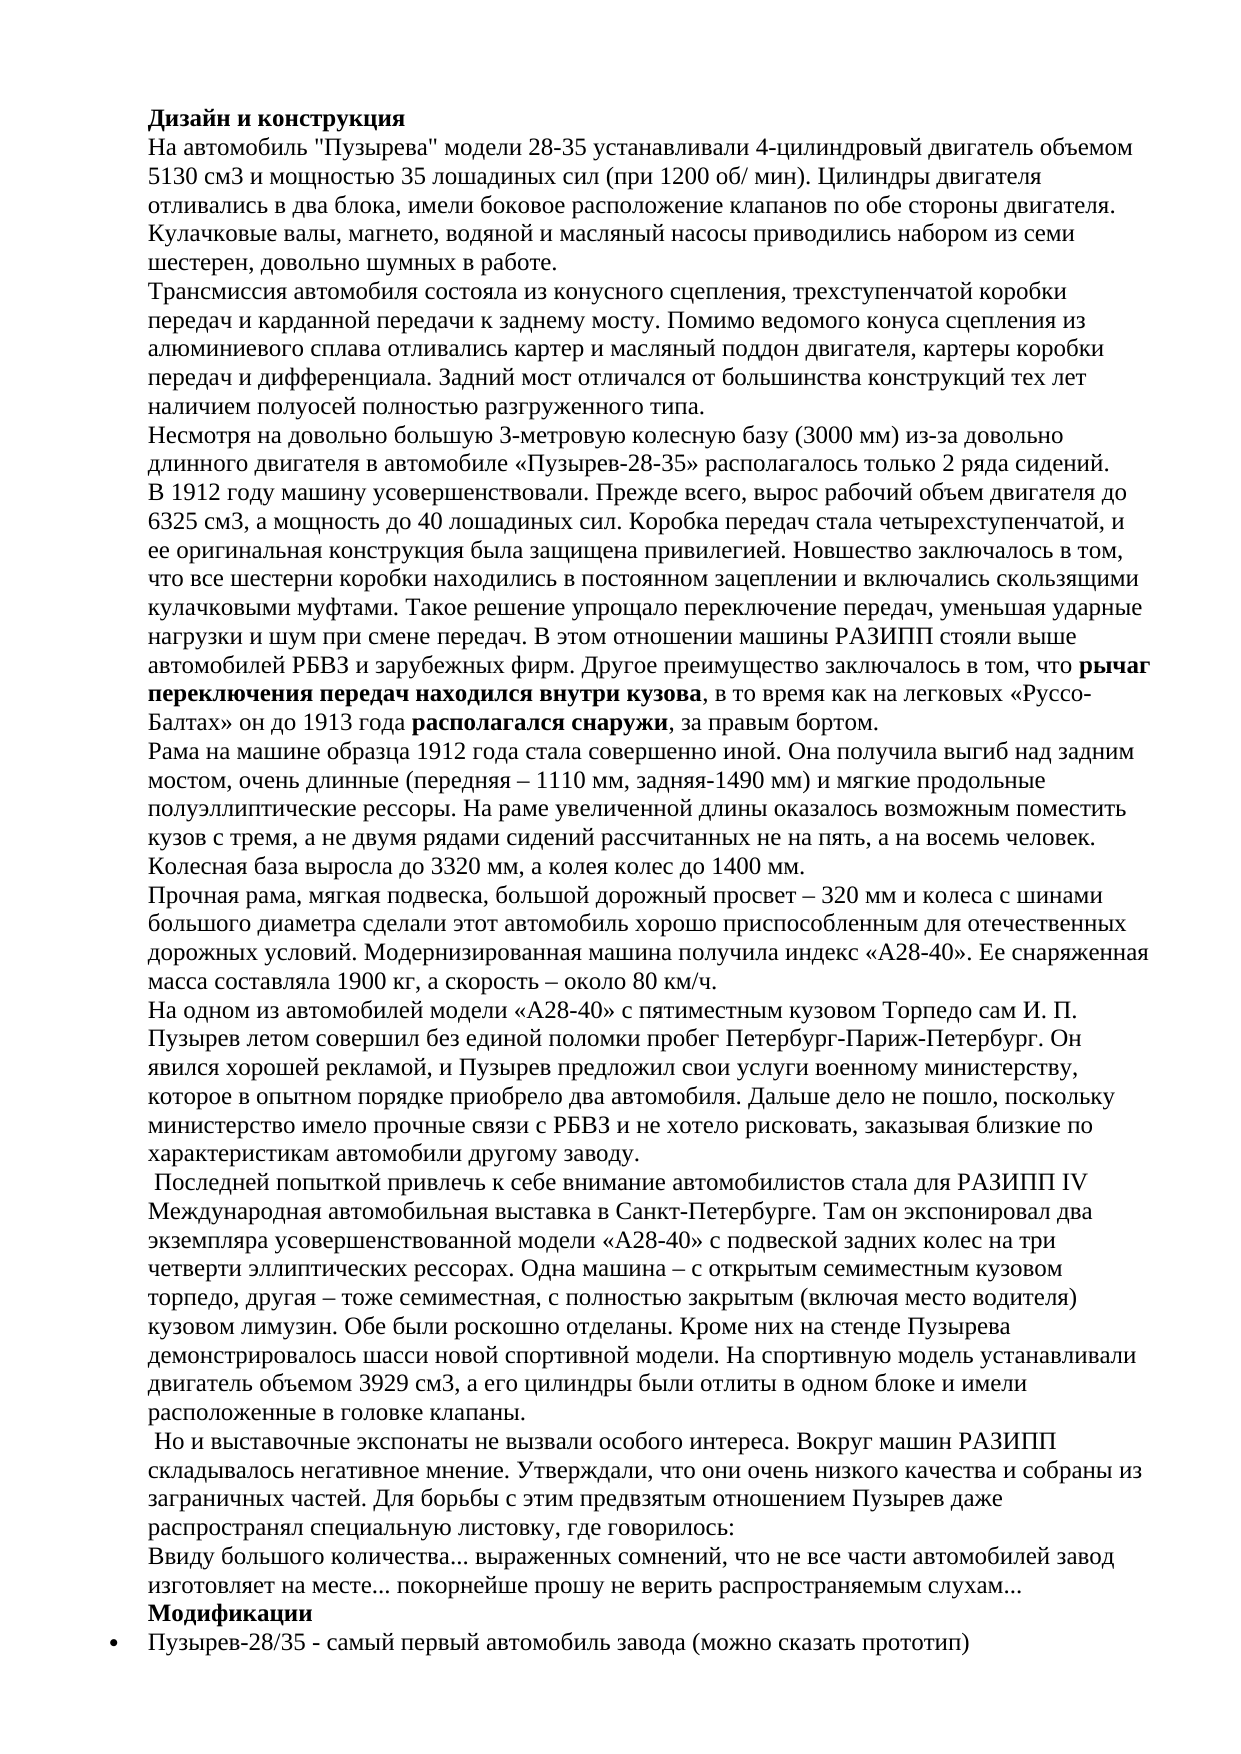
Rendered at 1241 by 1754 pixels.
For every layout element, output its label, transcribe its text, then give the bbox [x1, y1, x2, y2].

text Прочная рама, мягкая подвеска, большой дорожный просвет – 320 мм и колеса с шинами большого диаметра сделали этот автомобиль хорошо приспособленным для отечественных дорожных условий. Модернизированная машина получила индекс «А28-40». Ее снаряженная масса составляла 1900 кг, а скорость – около 80 км/ч. [148, 880, 1152, 995]
text В 1912 году машину усовершенствовали. Прежде всего, вырос рабочий объем двигателя до 6325 см3, а мощность до 40 лошадиных сил. Коробка передач стала четырехступенчатой, и ее оригинальная конструкция была защищена привилегией. Новшество заключалось в том, что все шестерни коробки находились в постоянном зацеплении и включались скользящими кулачковыми муфтами. Такое решение упрощало переключение передач, уменьшая ударные нагрузки и шум при смене передач. В этом отношении машины РАЗИПП стояли выше автомобилей РБВЗ и зарубежных фирм. Другое преимущество заключалось в том, что рычаг переключения передач находился внутри кузова, в то время как на легковых «Руссо-Балтах» он до 1913 года располагался снаружи, за правым бортом. [148, 477, 1152, 736]
text Модификации [148, 1598, 1152, 1627]
text На автомобиль "Пузырева" модели 28-35 устанавливали 4-цилиндровый двигатель объемом 5130 см3 и мощностью 35 лошадиных сил (при 1200 об/ мин). Цилиндры двигателя отливались в два блока, имели боковое расположение клапанов по обе стороны двигателя. Кулачковые валы, магнето, водяной и масляный насосы приводились набором из семи шестерен, довольно шумных в работе. [148, 132, 1152, 276]
text Последней попыткой привлечь к себе внимание автомобилистов стала для РАЗИПП IV Международная автомобильная выставка в Санкт-Петербурге. Там он экспонировал два экземпляра усовершенствованной модели «А28-40» с подвеской задних колес на три четверти эллиптических рессорах. Одна машина – с открытым семиместным кузовом торпедо, другая – тоже семиместная, с полностью закрытым (включая место водителя) кузовом лимузин. Обе были роскошно отделаны. Кроме них на стенде Пузырева демонстрировалось шасси новой спортивной модели. На спортивную модель устанавливали двигатель объемом 3929 см3, а его цилиндры были отлиты в одном блоке и имели расположенные в головке клапаны. [148, 1167, 1152, 1426]
text Трансмиссия автомобиля состояла из конусного сцепления, трехступенчатой коробки передач и карданной передачи к заднему мосту. Помимо ведомого конуса сцепления из алюминиевого сплава отливались картер и масляный поддон двигателя, картеры коробки передач и дифференциала. Задний мост отличался от большинства конструкций тех лет наличием полуосей полностью разгруженного типа. [148, 276, 1152, 420]
text Рама на машине образца 1912 года стала совершенно иной. Она получила выгиб над задним мостом, очень длинные (передняя – 1110 мм, задняя-1490 мм) и мягкие продольные полуэллиптические рессоры. На раме увеличенной длины оказалось возможным поместить кузов с тремя, а не двумя рядами сидений рассчитанных не на пять, а на восемь человек. Колесная база выросла до 3320 мм, а колея колес до 1400 мм. [148, 736, 1152, 880]
text Но и выставочные экспонаты не вызвали особого интереса. Вокруг машин РАЗИПП складывалось негативное мнение. Утверждали, что они очень низкого качества и собраны из заграничных частей. Для борьбы с этим предвзятым отношением Пузырев даже распространял специальную листовку, где говорилось: [148, 1426, 1152, 1541]
text Дизайн и конструкция [148, 103, 1152, 132]
text Ввиду большого количества... выраженных сомнений, что не все части автомобилей завод изготовляет на месте... покорнейше прошу не верить распространяемым слухам... [148, 1541, 1152, 1598]
text На одном из автомобилей модели «А28-40» с пятиместным кузовом Торпедо сам И. П. Пузырев летом совершил без единой поломки пробег Петербург-Париж-Петербург. Он явился хорошей рекламой, и Пузырев предложил свои услуги военному министерству, которое в опытном порядке приобрело два автомобиля. Дальше дело не пошло, поскольку министерство имело прочные связи с РБВЗ и не хотело рисковать, заказывая близкие по характеристикам автомобили другому заводу. [148, 995, 1152, 1167]
list Пузырев-28/35 - самый первый автомобиль завода (можно сказать прототип) [110, 1627, 1152, 1656]
text Несмотря на довольно большую 3-метровую колесную базу (3000 мм) из-за довольно длинного двигателя в автомобиле «Пузырев-28-35» располагалось только 2 ряда сидений. [148, 420, 1152, 477]
